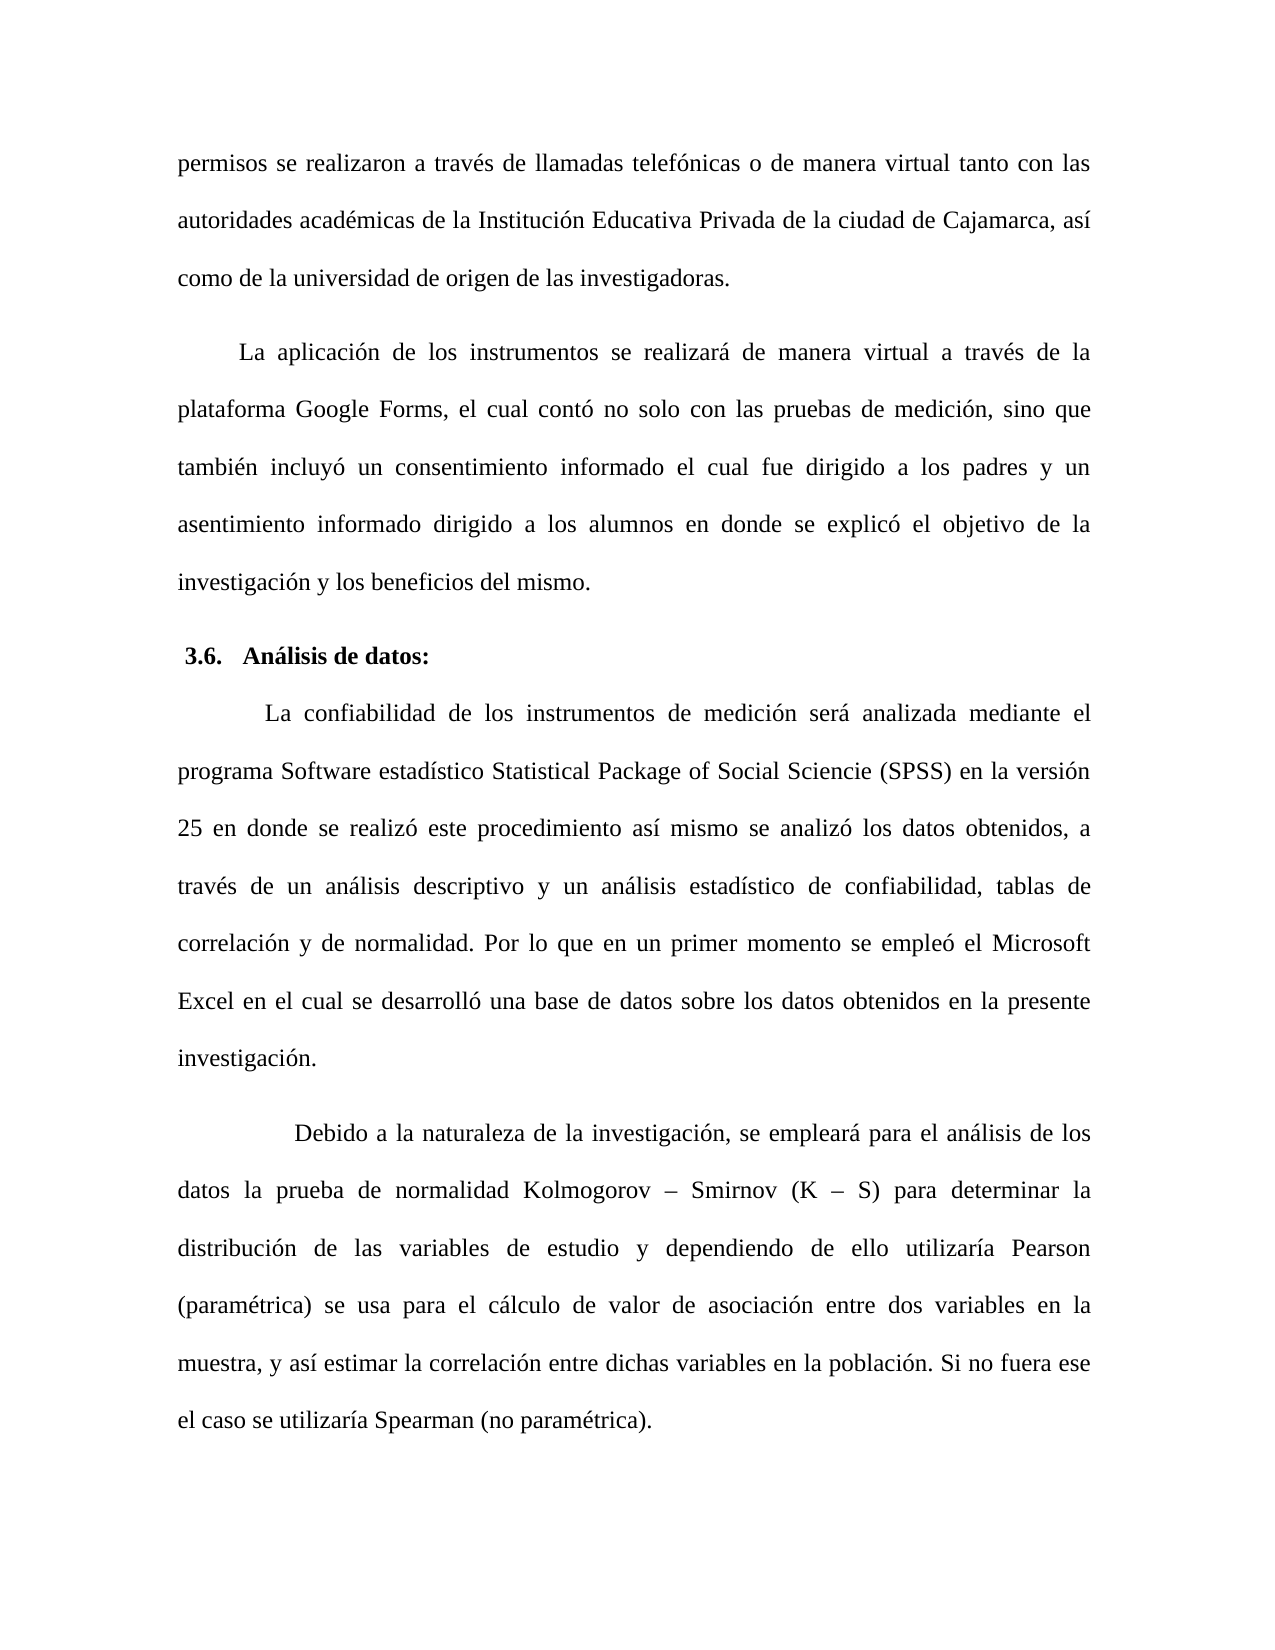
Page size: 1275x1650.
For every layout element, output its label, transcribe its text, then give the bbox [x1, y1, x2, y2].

list Análisis de datos: [184, 641, 1092, 670]
text La confiabilidad de los instrumentos de medición será analizada mediante el programa Software estadístico Statistical Package of Social Sciencie (SPSS) en la versión 25 en donde se realizó este procedimiento así mismo se analizó los datos obtenidos, a través de un análisis descriptivo y un análisis estadístico de confiabilidad, tablas de correlación y de normalidad. Por lo que en un primer momento se empleó el Microsoft Excel en el cual se desarrolló una base de datos sobre los datos obtenidos en la presente investigación. [177, 698, 1092, 1072]
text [177, 148, 1092, 291]
text Debido a la naturaleza de la investigación, se empleará para el análisis de los datos la prueba de normalidad Kolmogorov – Smirnov (K – S) para determinar la distribución de las variables de estudio y dependiendo de ello utilizaría Pearson (paramétrica) se usa para el cálculo de valor de asociación entre dos variables en la muestra, y así estimar la correlación entre dichas variables en la población. Si no fuera ese el caso se utilizaría Spearman (no paramétrica). [177, 1118, 1092, 1434]
text La aplicación de los instrumentos se realizará de manera virtual a través de la plataforma Google Forms, el cual contó no solo con las pruebas de medición, sino que también incluyó un consentimiento informado el cual fue dirigido a los padres y un asentimiento informado dirigido a los alumnos en donde se explicó el objetivo de la investigación y los beneficios del mismo. [177, 337, 1092, 596]
